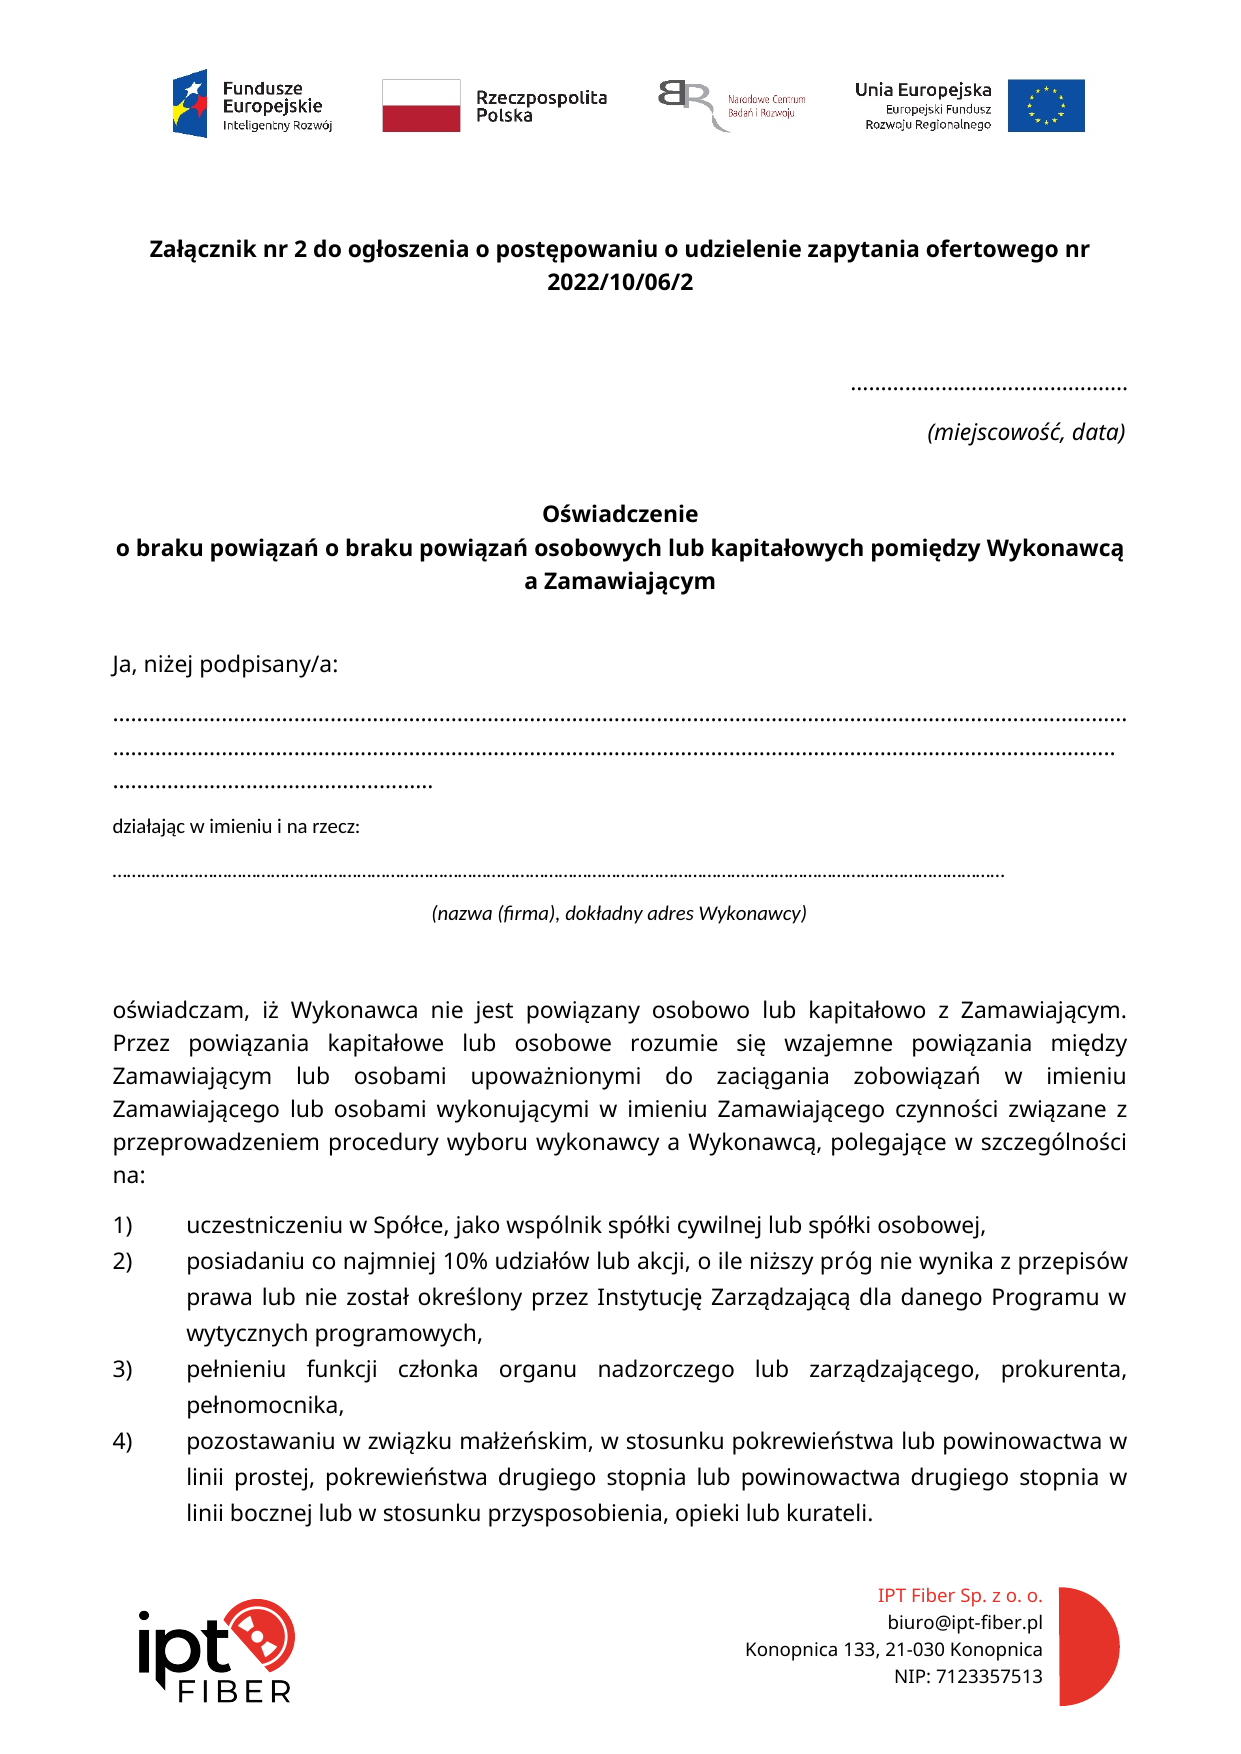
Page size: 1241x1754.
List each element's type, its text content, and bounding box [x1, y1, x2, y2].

list pozostawaniu w związku małżeńskim, w stosunku pokrewieństwa lub powinowactwa w linii prostej, pokrewieństwa drugiego stopnia lub powinowactwa drugiego stopnia w linii bocznej lub w stosunku przysposobienia, opieki lub kurateli. [112, 1425, 1128, 1528]
text Ja, niżej podpisany/a: [112, 647, 1128, 679]
text działając w imieniu i na rzecz: [112, 813, 1128, 839]
text oświadczam, iż Wykonawca nie jest powiązany osobowo lub kapitałowo z Zamawiającym. Przez powiązania kapitałowe lub osobowe rozumie się wzajemne powiązania między Zamawiającym lub osobami upoważnionymi do zaciągania zobowiązań w imieniu Zamawiającego lub osobami wykonującymi w imieniu Zamawiającego czynności związane z przeprowadzeniem procedury wyboru wykonawcy a Wykonawcą, polegające w szczególności na: [112, 994, 1128, 1191]
list uczestniczeniu w Spółce, jako wspólnik spółki cywilnej lub spółki osobowej, [112, 1209, 1128, 1240]
text (nazwa (firma), dokładny adres Wykonawcy) [112, 900, 1128, 926]
text ……………………………………………………………………………………………………………………………………………………………………………………………………………………………………………………………………………………………………....………………....………………....……… [112, 697, 1128, 795]
text Oświadczenie [112, 498, 1128, 529]
text o braku powiązań o braku powiązań osobowych lub kapitałowych pomiędzy Wykonawcą a Zamawiającym [112, 531, 1128, 596]
list pełnieniu funkcji członka organu nadzorczego lub zarządzającego, prokurenta, pełnomocnika, [112, 1353, 1128, 1420]
text …………………………………….… [112, 366, 1128, 397]
list posiadaniu co najmniej 10% udziałów lub akcji, o ile niższy próg nie wynika z przepisów prawa lub nie został określony przez Instytucję Zarządzającą dla danego Programu w wytycznych programowych, [112, 1245, 1128, 1348]
text …………………………………………………………………………………………………………………………………………………………………… [112, 857, 1128, 882]
text (miejscowość, data) [112, 415, 1128, 447]
text Załącznik nr 2 do ogłoszenia o postępowaniu o udzielenie zapytania ofertowego nr 2022/10/06/2 [112, 233, 1128, 297]
picture [156, 51, 1096, 152]
picture [112, 1573, 323, 1728]
